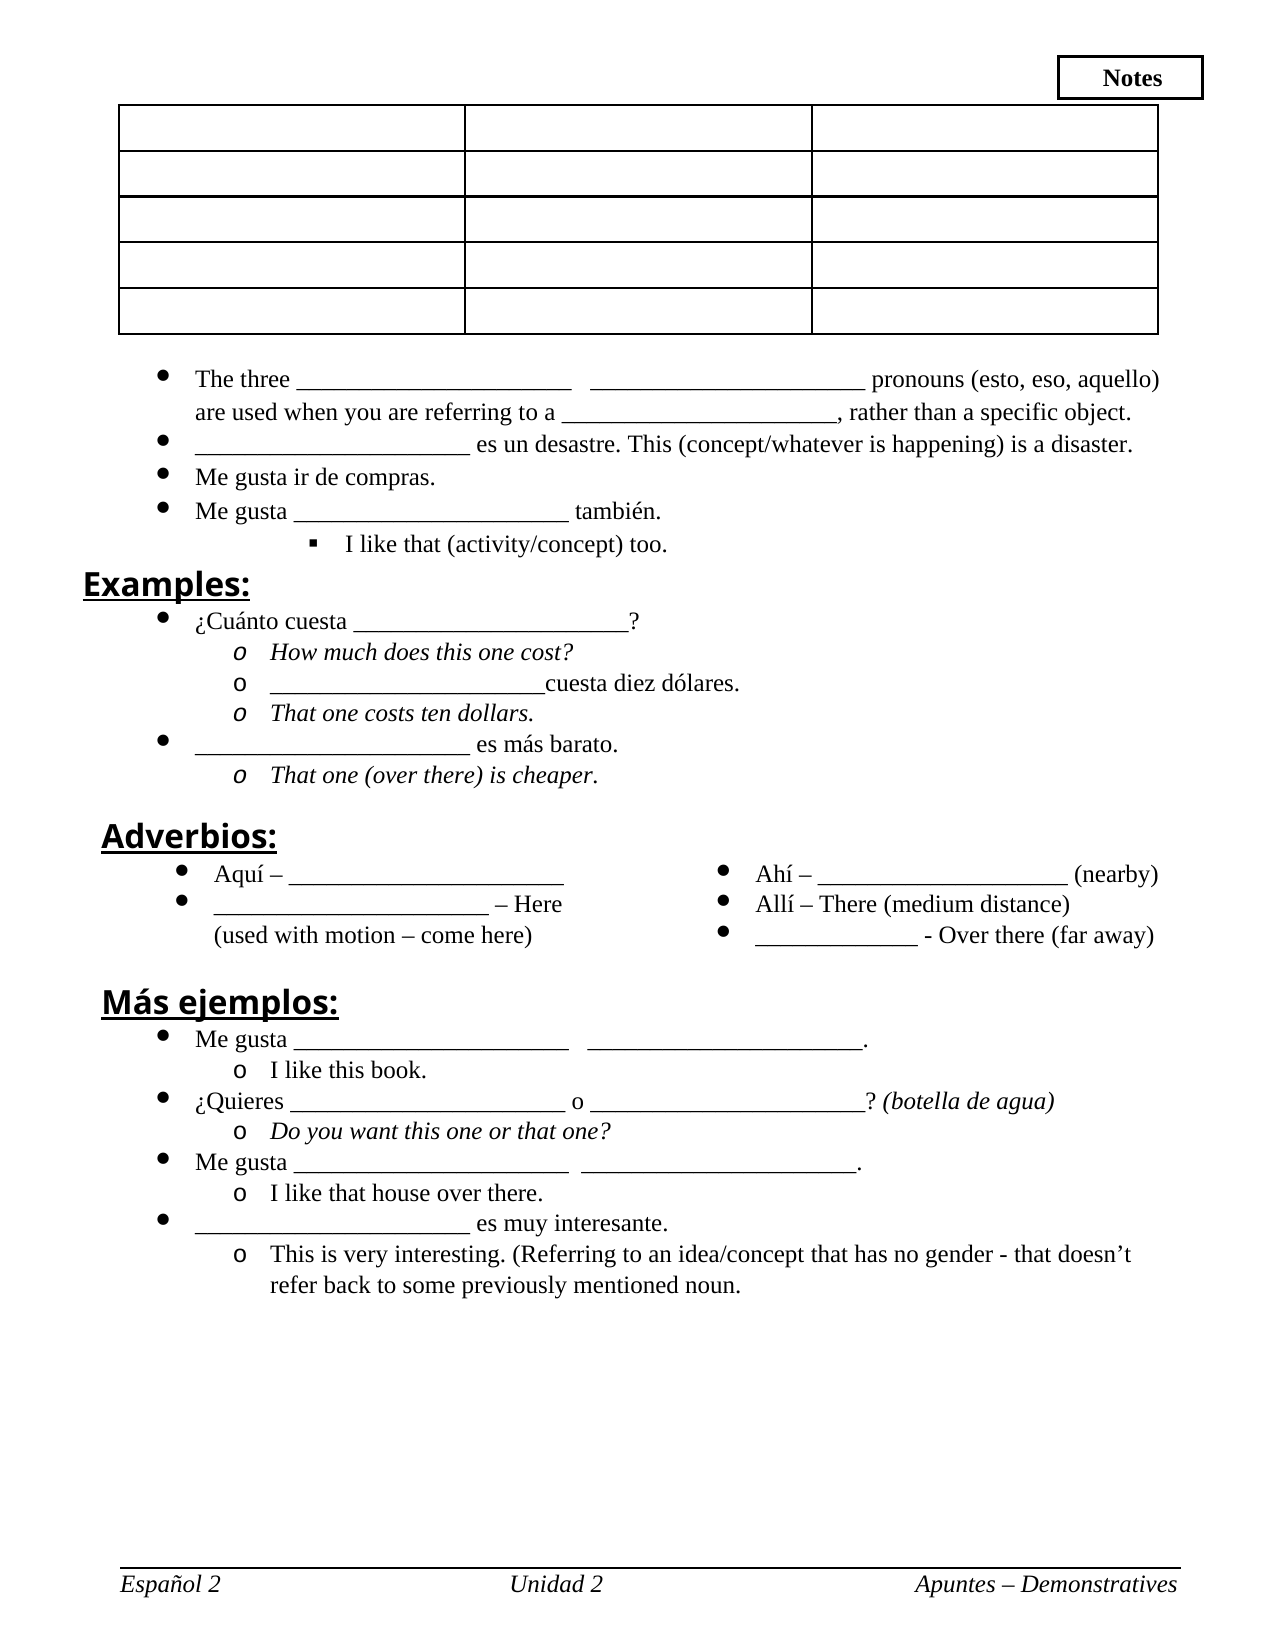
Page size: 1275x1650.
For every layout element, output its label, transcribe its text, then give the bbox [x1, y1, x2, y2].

table_cell [120, 198, 464, 241]
text Adverbios: [101, 813, 1181, 859]
table_cell [813, 198, 1157, 241]
table_cell [120, 243, 464, 287]
text Más ejemplos: [101, 979, 1181, 1024]
table_cell [813, 289, 1157, 333]
list How much does this one cost? [232, 637, 1181, 668]
list The three ______________________ ______________________ pronouns (esto, eso, aquello) are used when you are referring to a ______________________, rather than a specific object. [157, 364, 1181, 426]
table_cell [466, 106, 811, 149]
list Me gusta ______________________ ______________________. [157, 1147, 1181, 1178]
list I like this book. [232, 1055, 1181, 1086]
list That one (over there) is cheaper. [232, 760, 1181, 791]
list ______________________ es un desastre. This (concept/whatever is happening) is a disaster. [157, 429, 1181, 459]
list That one costs ten dollars. [232, 698, 1181, 729]
list I like that (activity/concept) too. [307, 529, 1181, 558]
table_cell [466, 289, 811, 333]
table_cell [120, 106, 464, 149]
list This is very interesting. (Referring to an idea/concept that has no gender - that doesn’t refer back to some previously mentioned noun. [232, 1239, 1181, 1299]
list Me gusta ir de compras. [157, 462, 1181, 493]
table_cell [120, 289, 464, 333]
list Me gusta ______________________ también. [157, 496, 1181, 526]
table_cell [813, 152, 1157, 195]
list I like that house over there. [232, 1178, 1181, 1208]
table_header Ahí – ____________________ (nearby) Allí – There (medium distance) _____________ - Over there (far away) [631, 859, 1173, 950]
list Do you want this one or that one? [232, 1116, 1181, 1147]
table_cell [813, 106, 1157, 149]
table_header Aquí – ______________________ ______________________ – Here (used with motion – come here) [90, 859, 631, 950]
list ¿Quieres ______________________ o ______________________? (botella de agua) [157, 1086, 1181, 1116]
list ______________________cuesta diez dólares. [232, 668, 1181, 698]
table_cell [466, 152, 811, 195]
list ______________________ es más barato. [157, 729, 1181, 760]
table_cell [120, 152, 464, 195]
table_cell [466, 198, 811, 241]
list ¿Cuánto cuesta ______________________? [157, 606, 1181, 637]
text Examples: [82, 561, 1181, 606]
list ______________________ es muy interesante. [157, 1208, 1181, 1239]
list Me gusta ______________________ ______________________. [157, 1024, 1181, 1055]
table_cell [466, 243, 811, 287]
table_cell [813, 243, 1157, 287]
